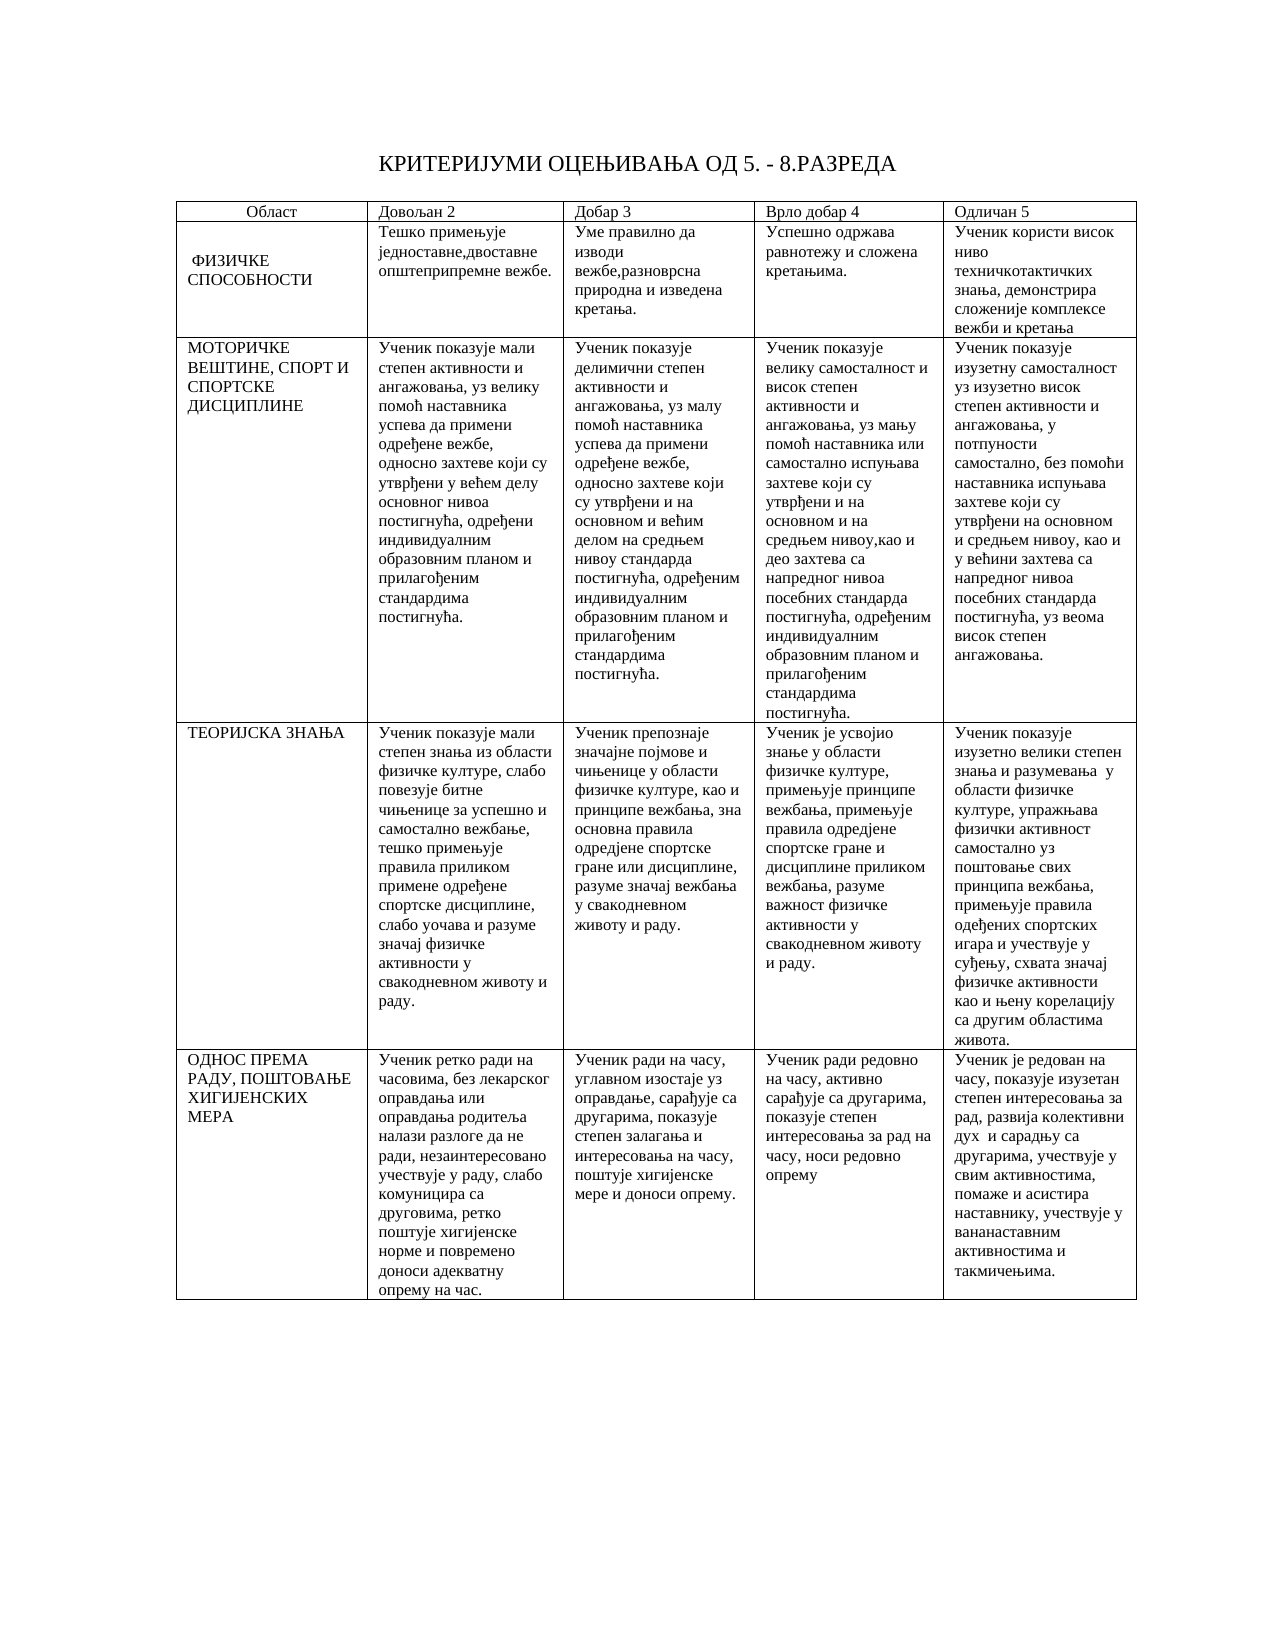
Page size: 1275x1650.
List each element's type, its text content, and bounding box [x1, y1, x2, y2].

table_cell Ученик је редован на часу, показује изузетан степен интересовања за рад, развија колективни дух и сарадњу са другарима, учествује у свим активностима, помаже и асистира наставнику, учествује у вананаставним активностима и такмичењима. [944, 1050, 1136, 1299]
table_cell Ученик показује изузетно велики степен знања и разумевања у области физичке културе, упражњава физички активност самостално уз поштовање свих принципа вежбања, примењује правила одеђених спортских игара и учествује у суђењу, схвата значај физичке активности као и њену корелацију са другим областима живота. [944, 723, 1136, 1048]
table_cell Ученик ради на часу, углавном изостаје уз оправдање, сарађује са другарима, показује степен залагања и интересовања на часу, поштује хигијенске мере и доноси опрему. [564, 1050, 754, 1299]
table_cell Ученик ради редовно на часу, активно сарађује са другарима, показује степен интересовања за рад на часу, носи редовно опрему [755, 1050, 943, 1299]
table_cell ТЕОРИЈСКА ЗНАЊА [177, 723, 367, 1048]
table_cell ОДНОС ПРЕМА РАДУ, ПОШТОВАЊЕ ХИГИЈЕНСКИХ МЕРА [177, 1050, 367, 1299]
table_cell МОТОРИЧКЕ ВЕШТИНЕ, СПОРТ И СПОРТСКЕ ДИСЦИПЛИНЕ [177, 338, 367, 722]
table_cell Ученик показује велику самосталност и висок степен активности и ангажовања, уз мању помоћ наставника или самостално испуњава захтеве који су утврђени и на основном и на средњем нивоу,као и део захтева са напредног нивоа посебних стандарда постигнућа, одређеним индивидуалним образовним планом и прилагођеним стандардима постигнућа. [755, 338, 943, 722]
table_cell Ученик показује мали степен активности и ангажовања, уз велику помоћ наставника успева да примени одређене вежбе, односно захтеве који су утврђени у већем делу основног нивоа постигнућа, одређени индивидуалним образовним планом и прилагођеним стандардима постигнућа. [368, 338, 563, 722]
table_header Врло добар 4 [755, 202, 943, 221]
table_header Довољан 2 [368, 202, 563, 221]
table_cell Уме правилно да изводи вежбе,разноврсна природна и изведена кретања. [564, 222, 754, 337]
table_cell Ученик показује мали степен знања из области физичке културе, слабо повезује битне чињенице за успешно и самостално вежбање, тешко примењује правила приликом примене одређене спортске дисциплине, слабо уочава и разуме значај физичке активности у свакодневном животу и раду. [368, 723, 563, 1048]
table_cell ФИЗИЧКE СПОСОБНОСТИ [177, 222, 367, 337]
table_cell Ученик је усвојио знање у области физичке културе, примењује принципе вежбања, примењује правила одредјене спортске гране и дисциплине приликом вежбања, разуме важност физичке активности у свакодневном животу и раду. [755, 723, 943, 1048]
table_cell Успешно одржава равнотежу и сложена кретањима. [755, 222, 943, 337]
table_cell Тешко примењује једноставне,двоставне општеприпремне вежбе. [368, 222, 563, 337]
table_cell Ученик показује делимични степен активности и ангажовања, уз малу помоћ наставника успева да примени одређене вежбе, односно захтеве који су утврђени и на основном и већим делом на средњем нивоу стандарда постигнућа, одређеним индивидуалним образовним планом и прилагођеним стандардима постигнућа. [564, 338, 754, 722]
table_header Одличан 5 [944, 202, 1136, 221]
table_cell Ученик ретко ради на часовима, без лекарског оправдања или оправдања родитеља налази разлоге да не ради, незаинтересовано учествује у раду, слабо комуницира са друговима, ретко поштује хигијенске норме и повремено доноси адекватну опрему на час. [368, 1050, 563, 1299]
table_header Добар 3 [564, 202, 754, 221]
table_cell Ученик показује изузетну самосталност уз изузетно висок степен активности и ангажовања, у потпуности самостално, без помоћи наставника испуњава захтеве који су утврђени на основном и средњем нивоу, као и у већини захтева са напредног нивоа посебних стандарда постигнућа, уз веома висок степен ангажовања. [944, 338, 1136, 722]
table_header Област [177, 202, 367, 221]
table_cell Ученик препознаје значајне појмове и чињенице у области физичке културе, као и принципе вежбања, зна основна правила одредјене спортске гране или дисциплине, разуме значај вежбања у свакодневном животу и раду. [564, 723, 754, 1048]
text КРИТЕРИЈУМИ ОЦЕЊИВАЊА ОД 5. - 8.РАЗРЕДА [150, 150, 1125, 176]
table_cell Ученик користи висок ниво техничкотактичких знања, демонстрира сложеније комплексе вежби и кретања [944, 222, 1136, 337]
